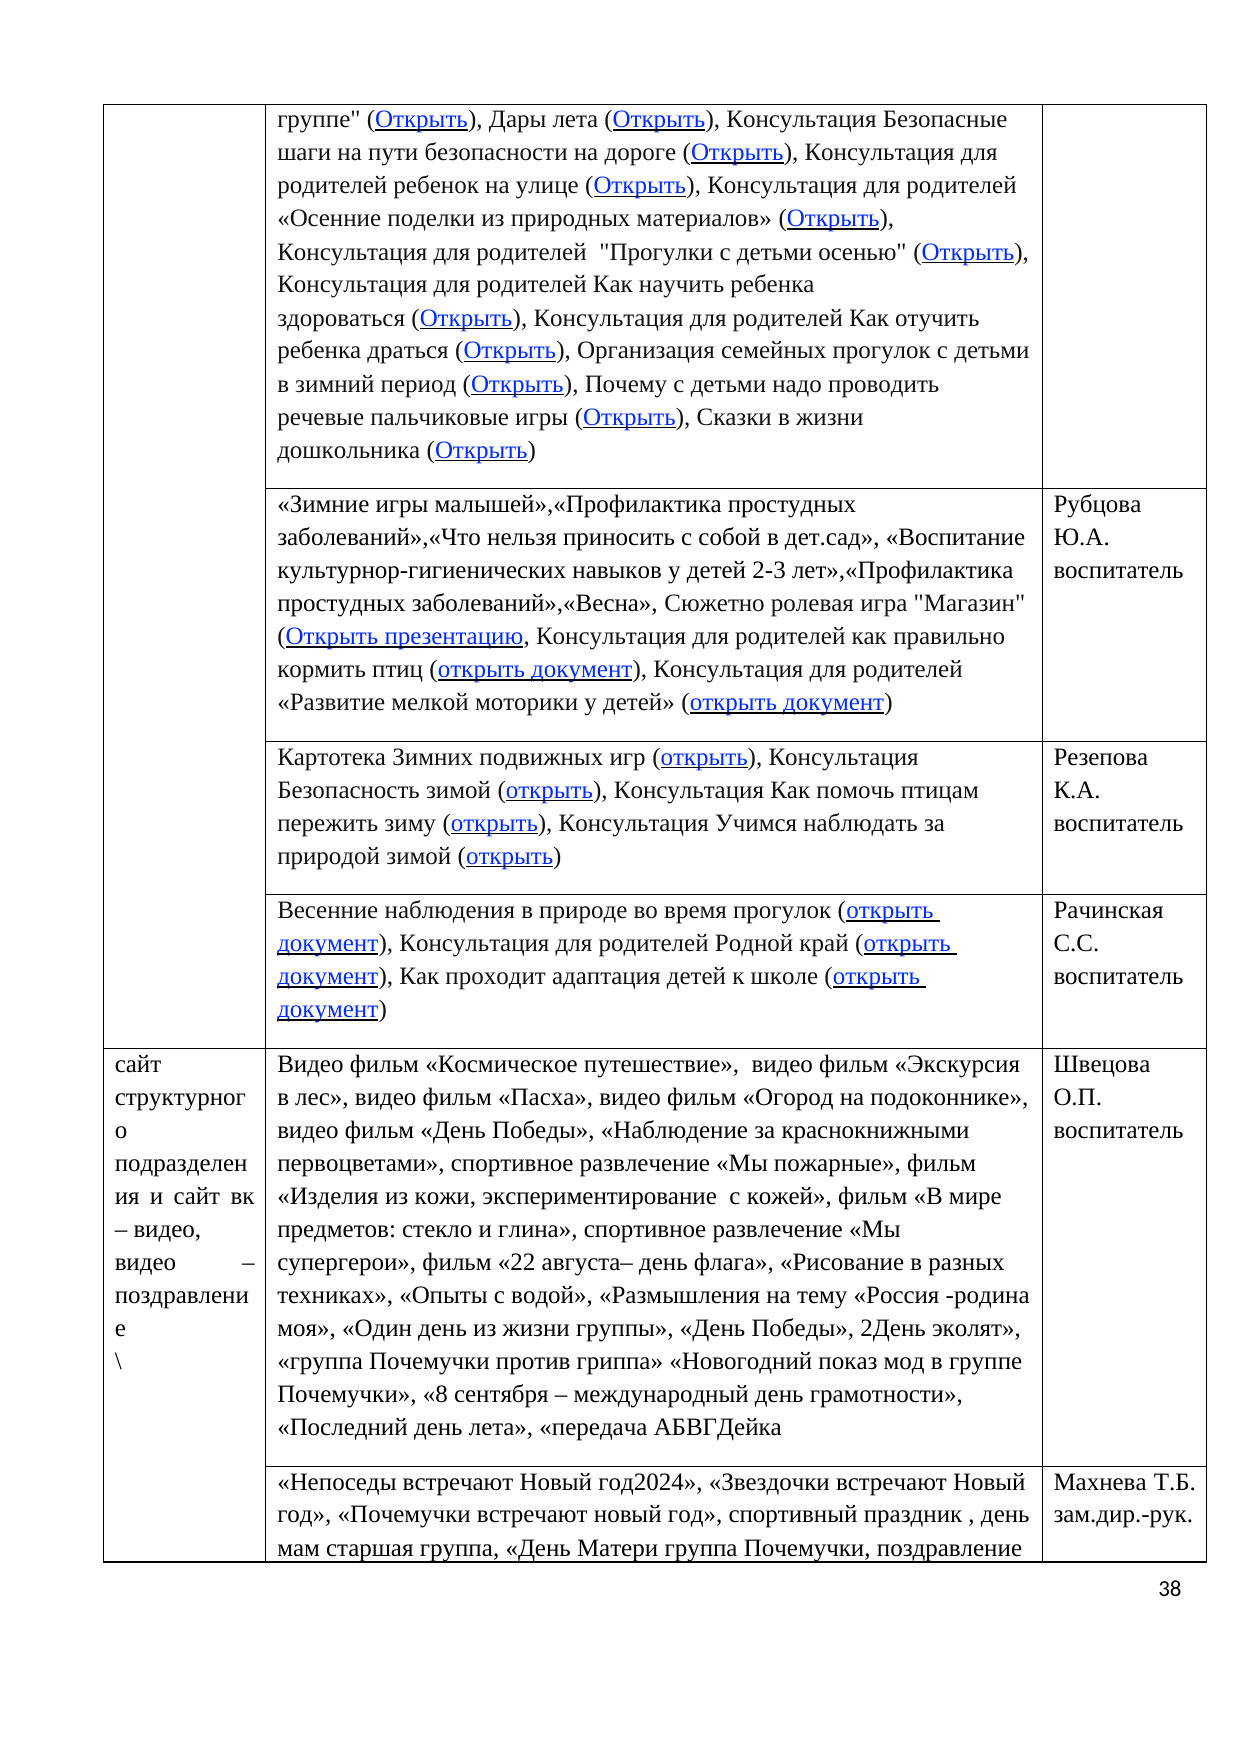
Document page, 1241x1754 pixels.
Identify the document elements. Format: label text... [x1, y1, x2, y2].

table_cell сайт структурного подразделения и сайт вк – видео, видео – поздравление \ [104, 1049, 265, 1561]
table_cell Резепова К.А. воспитатель [1043, 742, 1206, 894]
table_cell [266, 1467, 1042, 1561]
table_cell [1043, 1467, 1206, 1561]
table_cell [266, 105, 1042, 488]
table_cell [1043, 105, 1206, 488]
table_cell Рубцова Ю.А. воспитатель [1043, 489, 1206, 741]
table_cell Видео фильм «Космическое путешествие», видео фильм «Экскурсия в лес», видео фильм «Пасха», видео фильм «Огород на подоконнике», видео фильм «День Победы», «Наблюдение за краснокнижными первоцветами», спортивное развлечение «Мы пожарные», фильм «Изделия из кожи, экспериментирование с кожей», фильм «В мире предметов: стекло и глина», спортивное развлечение «Мы супергерои», фильм «22 августа– день флага», «Рисование в разных техниках», «Опыты с водой», «Размышления на тему «Россия -родина моя», «Один день из жизни группы», «День Победы», 2День эколят», «группа Почемучки против гриппа» «Новогодний показ мод в группе Почемучки», «8 сентября – международный день грамотности», «Последний день лета», «передача АБВГДейка [266, 1049, 1042, 1466]
table_cell Швецова О.П. воспитатель [1043, 1049, 1206, 1466]
table_cell Весенние наблюдения в природе во время прогулок (открыть документ), Консультация для родителей Родной край (открыть документ), Как проходит адаптация детей к школе (открыть документ) [266, 895, 1042, 1048]
table_cell «Зимние игры малышей»,«Профилактика простудных заболеваний»,«Что нельзя приносить с собой в дет.сад», «Воспитание культурнор-гигиенических навыков у детей 2-3 лет»,«Профилактика простудных заболеваний»,«Весна», Сюжетно ролевая игра "Магазин" (Открыть презентацию, Консультация для родителей как правильно кормить птиц (открыть документ), Консультация для родителей «Развитие мелкой моторики у детей» (открыть документ) [266, 489, 1042, 741]
table_cell Рачинская С.С. воспитатель [1043, 895, 1206, 1048]
table_cell Картотека Зимних подвижных игр (открыть), Консультация Безопасность зимой (открыть), Консультация Как помочь птицам пережить зиму (открыть), Консультация Учимся наблюдать за природой зимой (открыть) [266, 742, 1042, 894]
